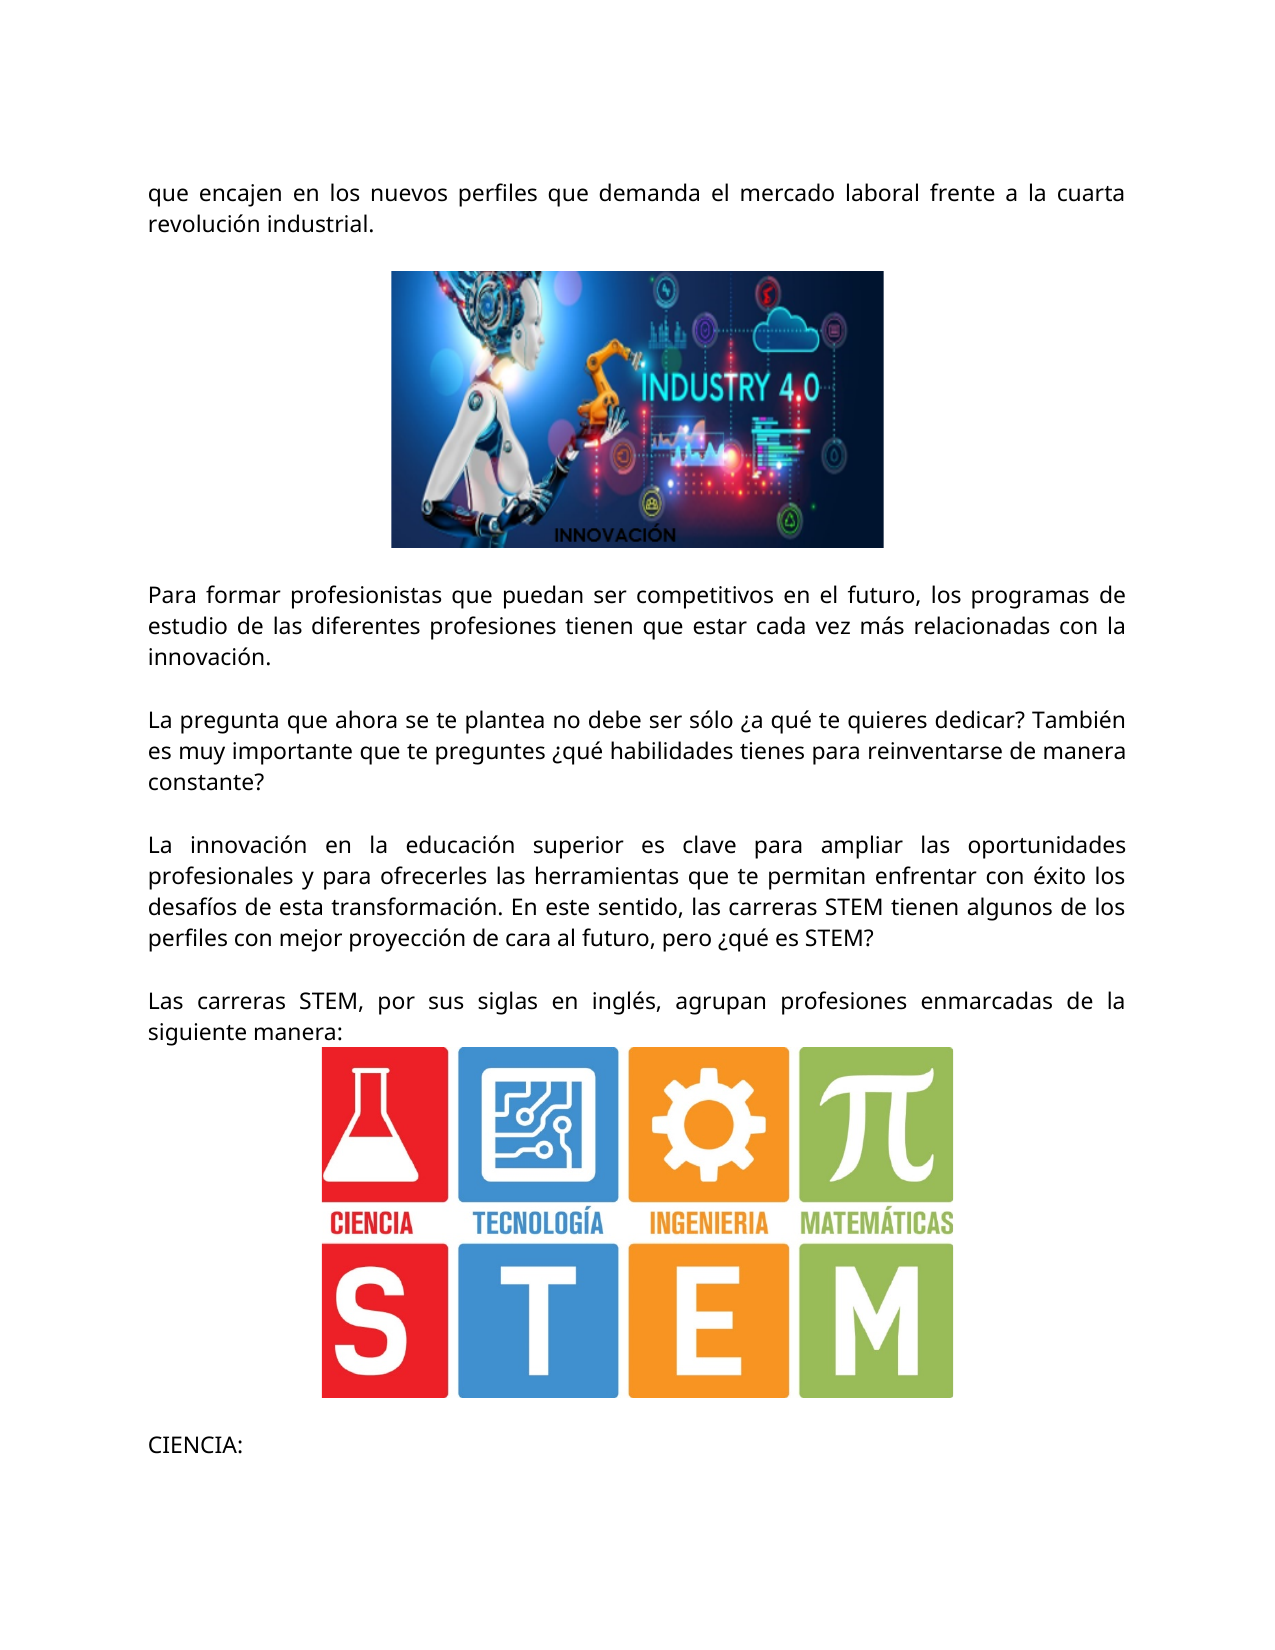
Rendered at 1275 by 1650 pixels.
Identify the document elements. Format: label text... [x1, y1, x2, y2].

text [148, 177, 1127, 240]
text La pregunta que ahora se te plantea no debe ser sólo ¿a qué te quieres dedicar? También es muy importante que te preguntes ¿qué habilidades tienes para reinventarse de manera constante? [148, 704, 1127, 797]
text Las carreras STEM, por sus siglas en inglés, agrupan profesiones enmarcadas de la siguiente manera: [148, 985, 1127, 1047]
text Para formar profesionistas que puedan ser competitivos en el futuro, los programas de estudio de las diferentes profesiones tienen que estar cada vez más relacionadas con la innovación. [148, 579, 1127, 672]
text La innovación en la educación superior es clave para ampliar las oportunidades profesionales y para ofrecerles las herramientas que te permitan enfrentar con éxito los desafíos de esta transformación. En este sentido, las carreras STEM tienen algunos de los perfiles con mejor proyección de cara al futuro, pero ¿qué es STEM? [148, 829, 1127, 954]
picture [391, 271, 884, 548]
text CIENCIA: [148, 1429, 1127, 1460]
picture [321, 1047, 954, 1398]
